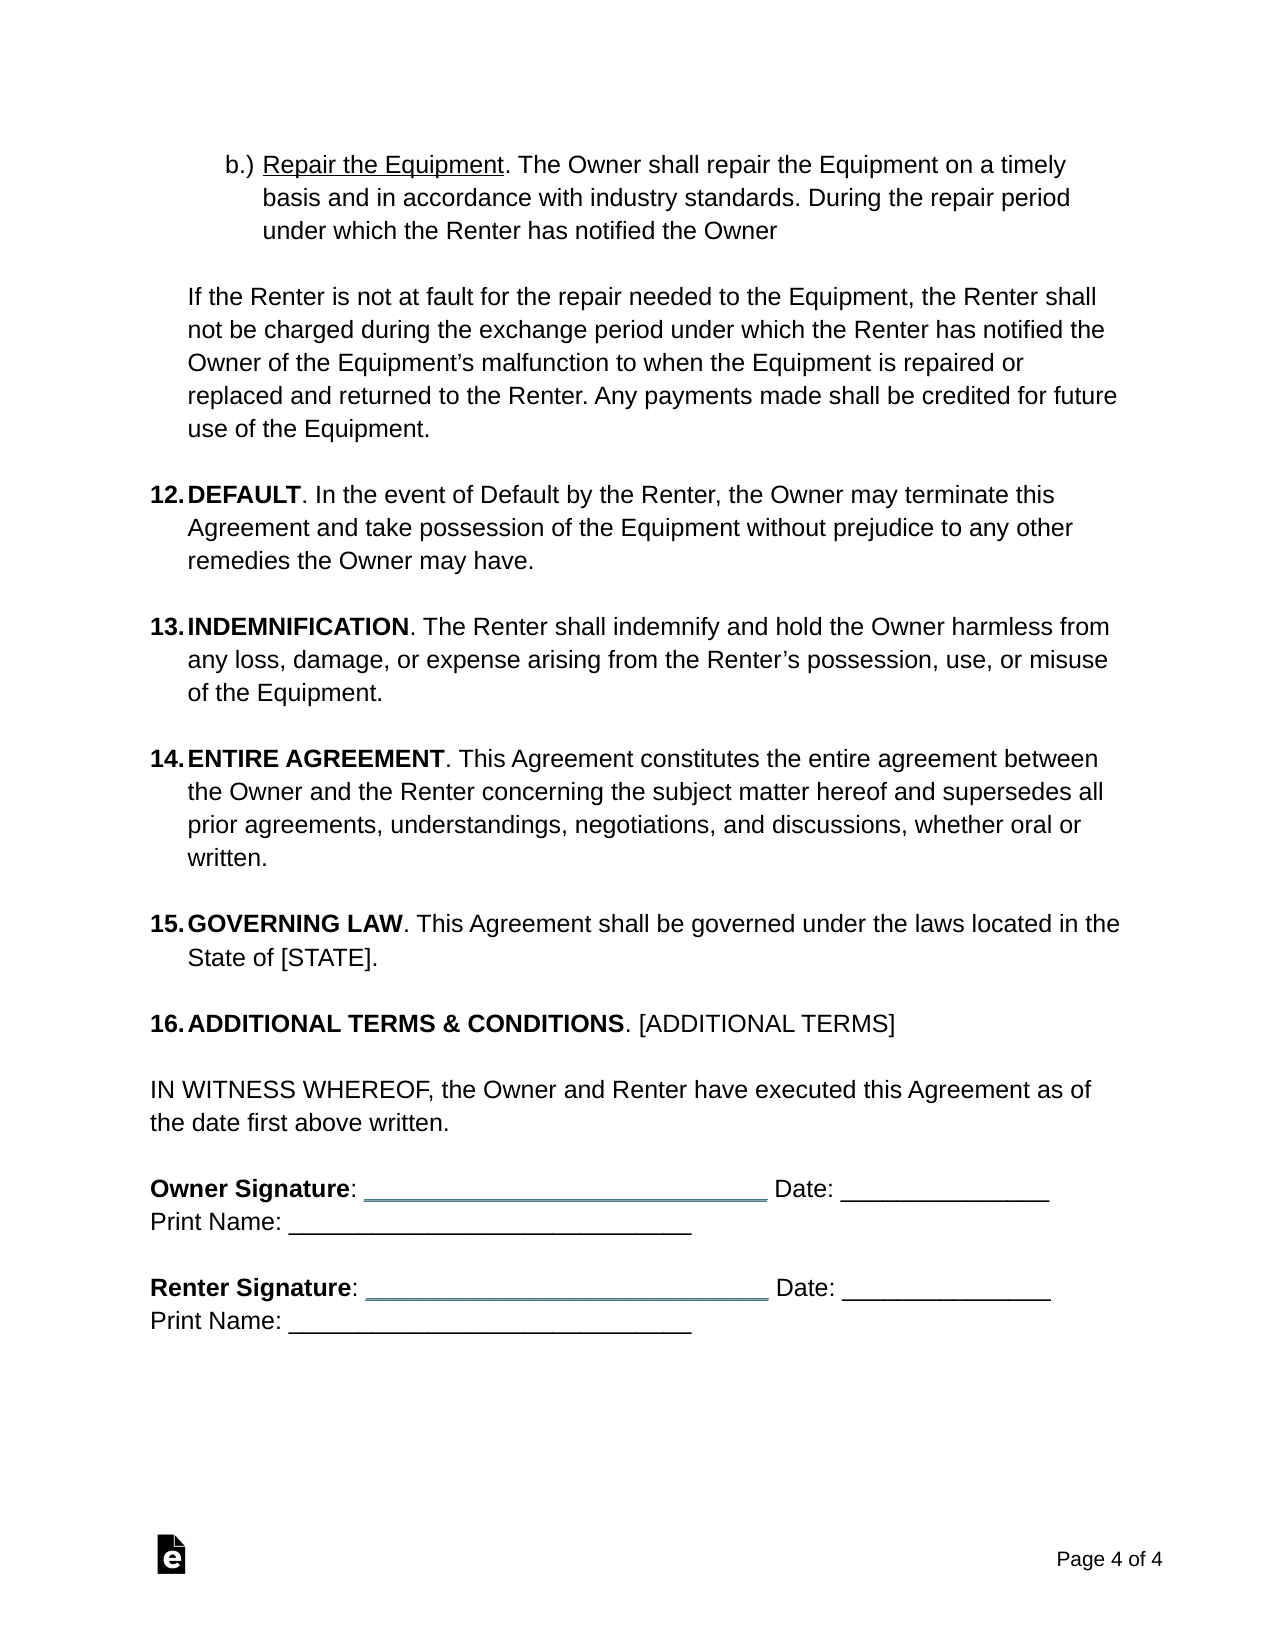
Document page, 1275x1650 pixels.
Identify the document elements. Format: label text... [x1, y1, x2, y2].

list Print Name: _____________________________ [150, 1306, 1125, 1334]
list GOVERNING LAW. This Agreement shall be governed under the laws located in the State of [STATE]. [150, 909, 1125, 971]
picture [150, 1533, 192, 1575]
list Print Name: _____________________________ [150, 1207, 1125, 1235]
list DEFAULT. In the event of Default by the Renter, the Owner may terminate this Agreement and take possession of the Equipment without prejudice to any other remedies the Owner may have. [150, 480, 1125, 575]
list ADDITIONAL TERMS & CONDITIONS. [ADDITIONAL TERMS] [150, 1008, 1125, 1037]
text If the Renter is not at fault for the repair needed to the Equipment, the Renter shall not be charged during the exchange period under which the Renter has notified the Owner of the Equipment’s malfunction to when the Equipment is repaired or replaced and returned to the Renter. Any payments made shall be credited for future use of the Equipment. [187, 282, 1125, 443]
list Repair the Equipment. The Owner shall repair the Equipment on a timely basis and in accordance with industry standards. During the repair period under which the Renter has notified the Owner [225, 150, 1125, 245]
list IN WITNESS WHEREOF, the Owner and Renter have executed this Agreement as of the date first above written. [150, 1074, 1125, 1136]
list ENTIRE AGREEMENT. This Agreement constitutes the entire agreement between the Owner and the Renter concerning the subject matter hereof and supersedes all prior agreements, understandings, negotiations, and discussions, whether oral or written. [150, 744, 1125, 872]
list INDEMNIFICATION. The Renter shall indemnify and hold the Owner harmless from any loss, damage, or expense arising from the Renter’s possession, use, or misuse of the Equipment. [150, 612, 1125, 707]
list Owner Signature: _____________________________ Date: _______________ [150, 1174, 1125, 1202]
list Renter Signature: _____________________________ Date: _______________ [150, 1273, 1125, 1301]
